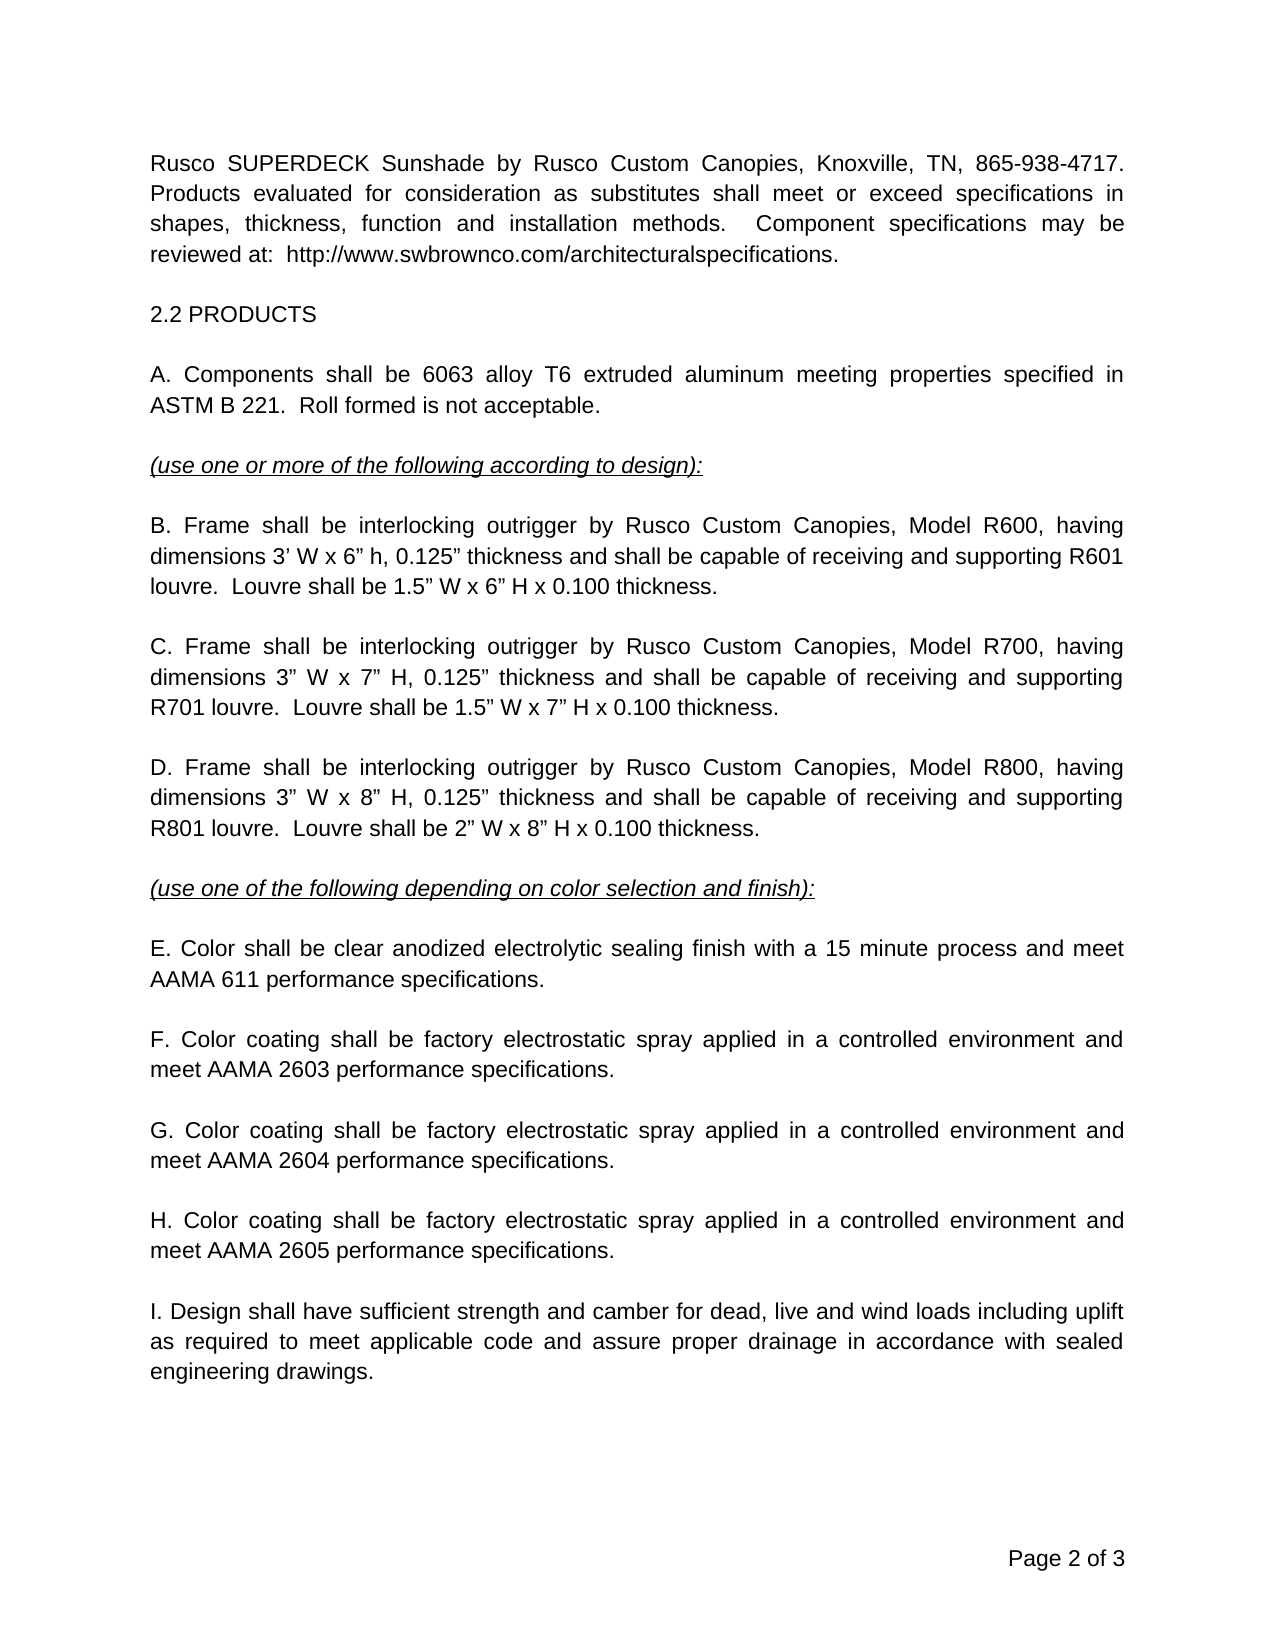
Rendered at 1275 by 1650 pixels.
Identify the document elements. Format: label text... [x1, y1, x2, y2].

text (use one or more of the following according to design): [150, 452, 1125, 478]
text 2.2 PRODUCTS [150, 301, 1125, 327]
text B. Frame shall be interlocking outrigger by Rusco Custom Canopies, Model R600, having dimensions 3’ W x 6” h, 0.125” thickness and shall be capable of receiving and supporting R601 louvre. Louvre shall be 1.5” W x 6” H x 0.100 thickness. [150, 512, 1125, 599]
text F. Color coating shall be factory electrostatic spray applied in a controlled environment and meet AAMA 2603 performance specifications. [150, 1026, 1125, 1083]
text I. Design shall have sufficient strength and camber for dead, live and wind loads including uplift as required to meet applicable code and assure proper drainage in accordance with sealed engineering drawings. [150, 1298, 1125, 1385]
text A. Components shall be 6063 alloy T6 extruded aluminum meeting properties specified in ASTM B 221. Roll formed is not acceptable. [150, 361, 1125, 418]
text H. Color coating shall be factory electrostatic spray applied in a controlled environment and meet AAMA 2605 performance specifications. [150, 1207, 1125, 1264]
text G. Color coating shall be factory electrostatic spray applied in a controlled environment and meet AAMA 2604 performance specifications. [150, 1117, 1125, 1173]
text (use one of the following depending on color selection and finish): [150, 875, 1125, 901]
text Rusco SUPERDECK Sunshade by Rusco Custom Canopies, Knoxville, TN, 865-938-4717. Products evaluated for consideration as substitutes shall meet or exceed specifications in shapes, thickness, function and installation methods. Component specifications may be reviewed at: http://www.swbrownco.com/architecturalspecifications. [150, 150, 1125, 267]
text E. Color shall be clear anodized electrolytic sealing finish with a 15 minute process and meet AAMA 611 performance specifications. [150, 935, 1125, 992]
text C. Frame shall be interlocking outrigger by Rusco Custom Canopies, Model R700, having dimensions 3” W x 7” H, 0.125” thickness and shall be capable of receiving and supporting R701 louvre. Louvre shall be 1.5” W x 7” H x 0.100 thickness. [150, 633, 1125, 720]
text D. Frame shall be interlocking outrigger by Rusco Custom Canopies, Model R800, having dimensions 3” W x 8” H, 0.125” thickness and shall be capable of receiving and supporting R801 louvre. Louvre shall be 2” W x 8” H x 0.100 thickness. [150, 754, 1125, 841]
